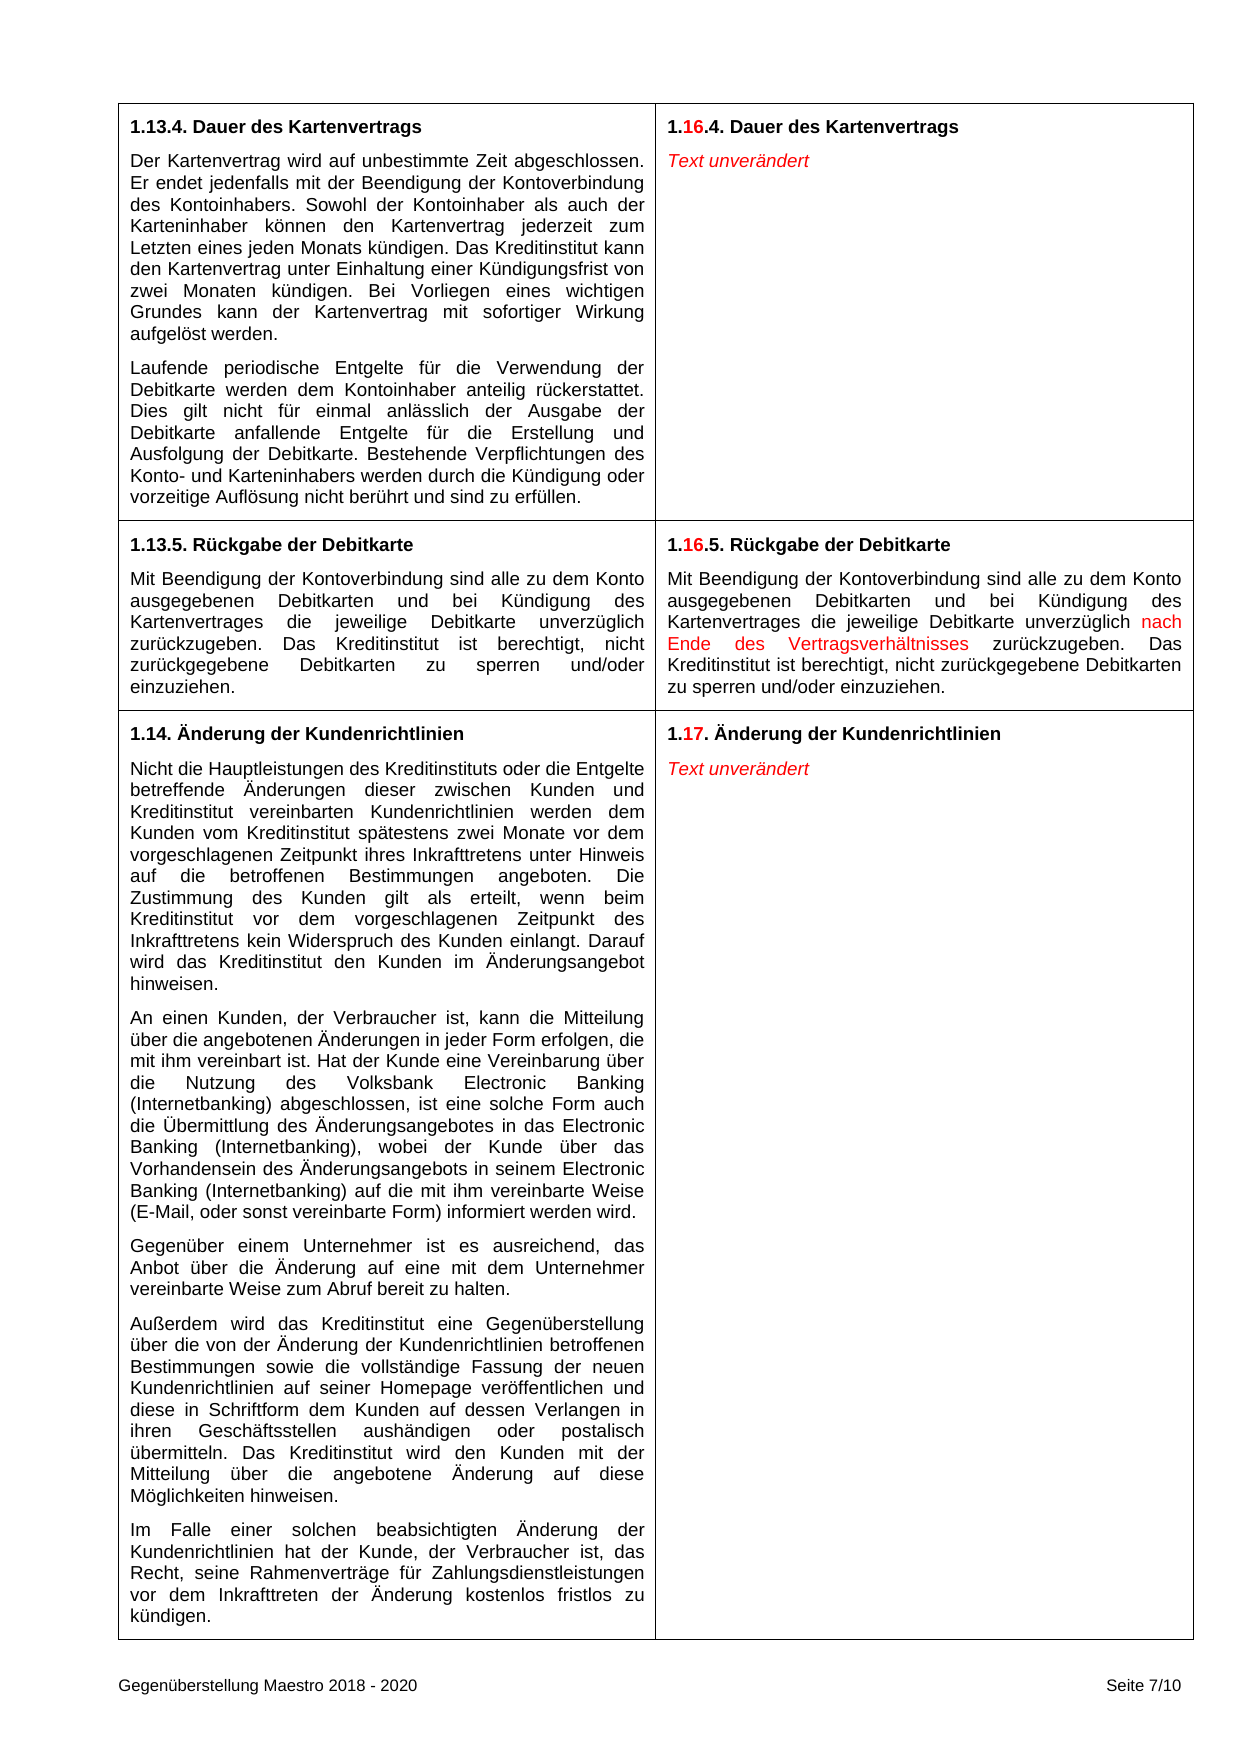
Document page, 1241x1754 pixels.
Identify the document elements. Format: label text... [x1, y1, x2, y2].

table_cell 1.14. Änderung der Kundenrichtlinien Nicht die Hauptleistungen des Kreditinstituts oder die Entgelte betreffende Änderungen dieser zwischen Kunden und Kreditinstitut vereinbarten Kundenrichtlinien werden dem Kunden vom Kreditinstitut spätestens zwei Monate vor dem vorgeschlagenen Zeitpunkt ihres Inkrafttretens unter Hinweis auf die betroffenen Bestimmungen angeboten. Die Zustimmung des Kunden gilt als erteilt, wenn beim Kreditinstitut vor dem vorgeschlagenen Zeitpunkt des Inkrafttretens kein Widerspruch des Kunden einlangt. Darauf wird das Kreditinstitut den Kunden im Änderungsangebot hinweisen. An einen Kunden, der Verbraucher ist, kann die Mitteilung über die angebotenen Änderungen in jeder Form erfolgen, die mit ihm vereinbart ist. Hat der Kunde eine Vereinbarung über die Nutzung des Volksbank Electronic Banking (Internetbanking) abgeschlossen, ist eine solche Form auch die Übermittlung des Änderungsangebotes in das Electronic Banking (Internetbanking), wobei der Kunde über das Vorhandensein des Änderungsangebots in seinem Electronic Banking (Internetbanking) auf die mit ihm vereinbarte Weise (E-Mail, oder sonst vereinbarte Form) informiert werden wird. Gegenüber einem Unternehmer ist es ausreichend, das Anbot über die Änderung auf eine mit dem Unternehmer vereinbarte Weise zum Abruf bereit zu halten. Außerdem wird das Kreditinstitut eine Gegenüberstellung über die von der Änderung der Kundenrichtlinien betroffenen Bestimmungen sowie die vollständige Fassung der neuen Kundenrichtlinien auf seiner Homepage veröffentlichen und diese in Schriftform dem Kunden auf dessen Verlangen in ihren Geschäftsstellen aushändigen oder postalisch übermitteln. Das Kreditinstitut wird den Kunden mit der Mitteilung über die angebotene Änderung auf diese Möglichkeiten hinweisen. Im Falle einer solchen beabsichtigten Änderung der Kundenrichtlinien hat der Kunde, der Verbraucher ist, das Recht, seine Rahmenverträge für Zahlungsdienstleistungen vor dem Inkrafttreten der Änderung kostenlos fristlos zu kündigen. [119, 711, 655, 1639]
table_cell 1.16.4. Dauer des Kartenvertrags Text unverändert [656, 104, 1193, 520]
table_cell 1.13.5. Rückgabe der Debitkarte Mit Beendigung der Kontoverbindung sind alle zu dem Konto ausgegebenen Debitkarten und bei Kündigung des Kartenvertrages die jeweilige Debitkarte unverzüglich zurückzugeben. Das Kreditinstitut ist berechtigt, nicht zurückgegebene Debitkarten zu sperren und/oder einzuziehen. [119, 521, 655, 710]
table_cell 1.16.5. Rückgabe der Debitkarte Mit Beendigung der Kontoverbindung sind alle zu dem Konto ausgegebenen Debitkarten und bei Kündigung des Kartenvertrages die jeweilige Debitkarte unverzüglich nach Ende des Vertragsverhältnisses zurückzugeben. Das Kreditinstitut ist berechtigt, nicht zurückgegebene Debitkarten zu sperren und/oder einzuziehen. [656, 521, 1193, 710]
table_cell 1.13.4. Dauer des Kartenvertrags Der Kartenvertrag wird auf unbestimmte Zeit abgeschlossen. Er endet jedenfalls mit der Beendigung der Kontoverbindung des Kontoinhabers. Sowohl der Kontoinhaber als auch der Karteninhaber können den Kartenvertrag jederzeit zum Letzten eines jeden Monats kündigen. Das Kreditinstitut kann den Kartenvertrag unter Einhaltung einer Kündigungsfrist von zwei Monaten kündigen. Bei Vorliegen eines wichtigen Grundes kann der Kartenvertrag mit sofortiger Wirkung aufgelöst werden. Laufende periodische Entgelte für die Verwendung der Debitkarte werden dem Kontoinhaber anteilig rückerstattet. Dies gilt nicht für einmal anlässlich der Ausgabe der Debitkarte anfallende Entgelte für die Erstellung und Ausfolgung der Debitkarte. Bestehende Verpflichtungen des Konto- und Karteninhabers werden durch die Kündigung oder vorzeitige Auflösung nicht berührt und sind zu erfüllen. [119, 104, 655, 520]
table_cell 1.17. Änderung der Kundenrichtlinien Text unverändert [656, 711, 1193, 1639]
